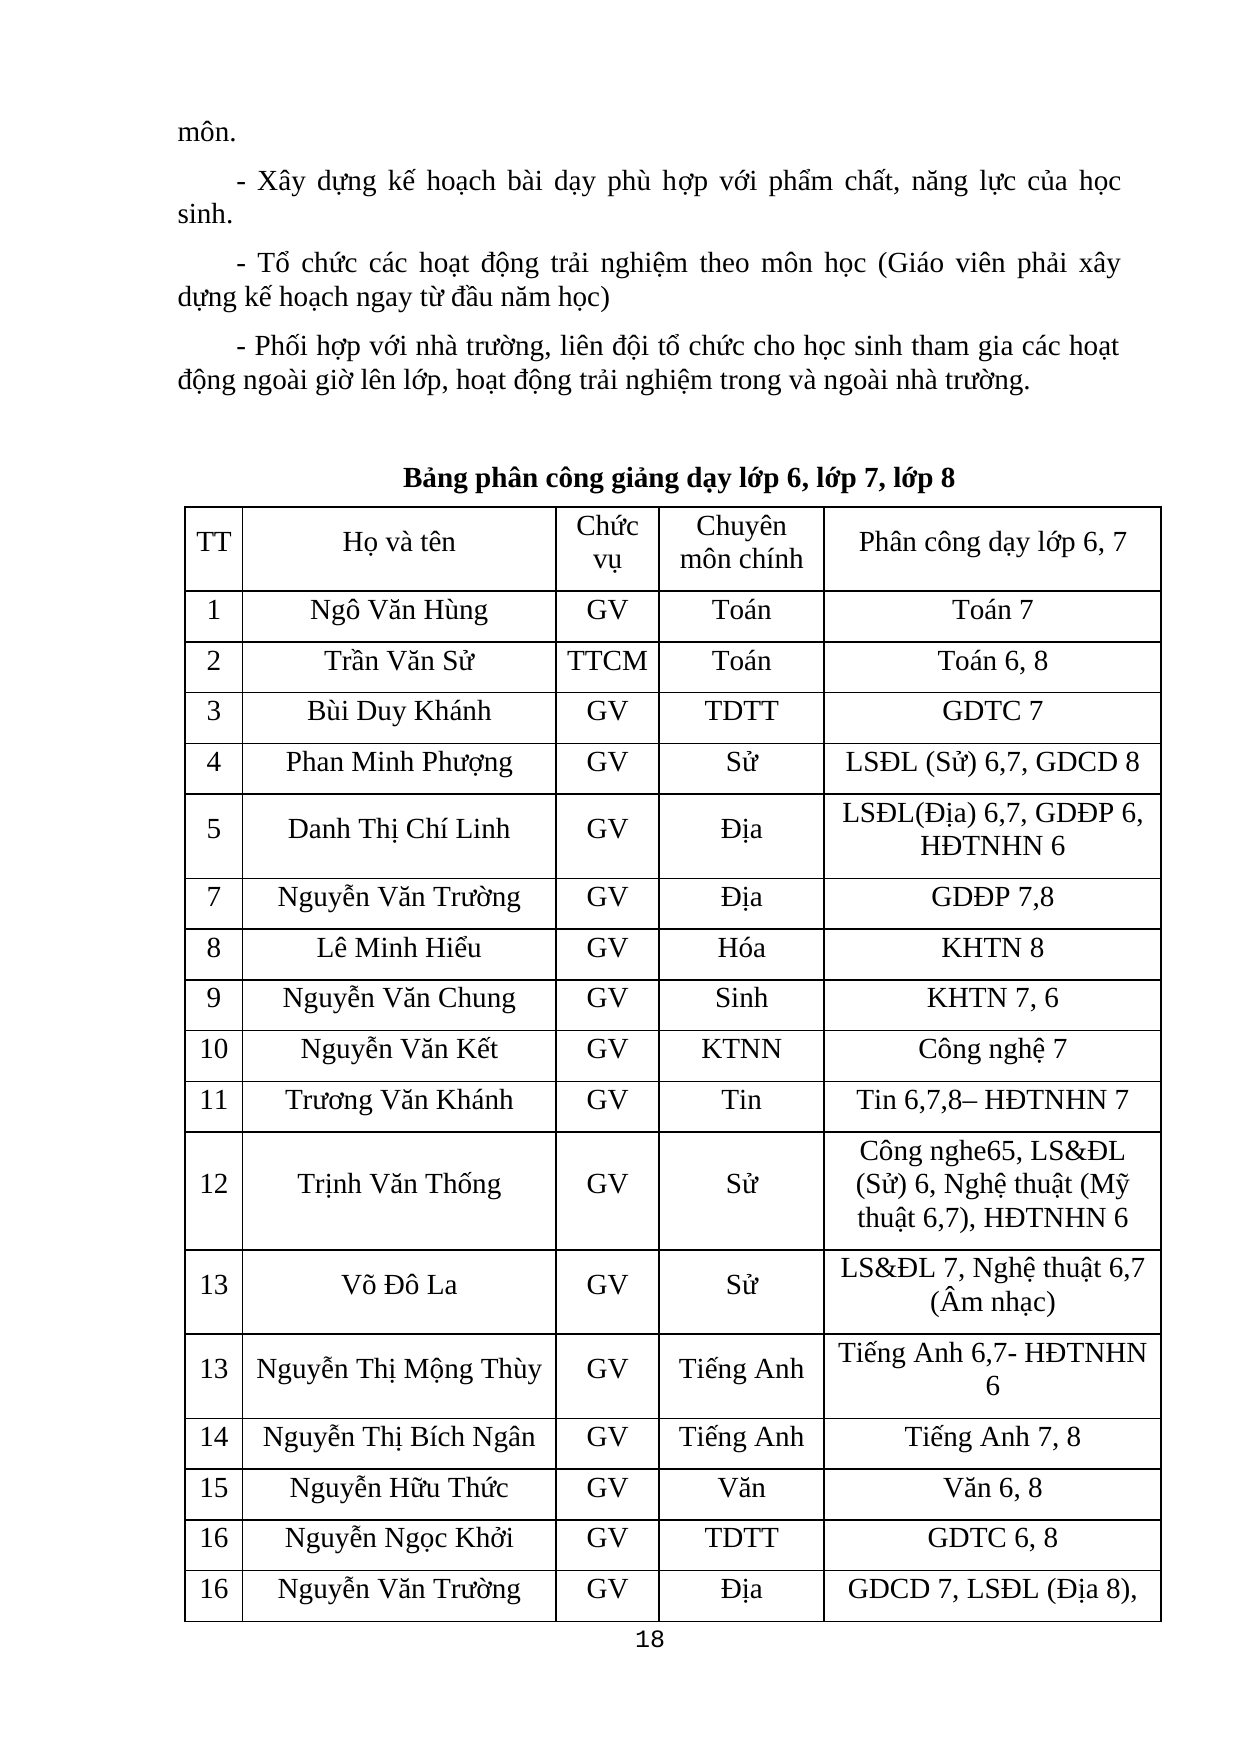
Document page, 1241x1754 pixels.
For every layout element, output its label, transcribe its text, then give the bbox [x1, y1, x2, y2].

table_cell Toán [660, 592, 823, 641]
table_cell Nguyễn Hữu Thức [243, 1470, 555, 1519]
table_cell 3 [186, 693, 242, 743]
table_cell 14 [186, 1419, 242, 1468]
table_header Họ và tên [243, 508, 555, 590]
table_cell Tiếng Anh [660, 1335, 823, 1418]
table_cell Tiếng Anh 6,7- HĐTNHN 6 [825, 1335, 1160, 1418]
table_cell Ngô Văn Hùng [243, 592, 555, 641]
table_cell 16 [186, 1571, 242, 1621]
table_cell GV [557, 693, 658, 743]
table_cell Nguyễn Văn Trường [243, 879, 555, 928]
table_cell GV [557, 1571, 658, 1621]
table_cell Tin 6,7,8– HĐTNHN 7 [825, 1082, 1160, 1131]
table_cell Võ Đô La [243, 1251, 555, 1333]
table_cell 2 [186, 643, 242, 692]
table_cell Công nghệ 7 [825, 1031, 1160, 1081]
table_header TT [186, 508, 242, 590]
table_cell Nguyễn Văn Chung [243, 981, 555, 1030]
table_cell GDTC 7 [825, 693, 1160, 743]
table_cell GV [557, 1082, 658, 1131]
table_header Chuyên môn chính [660, 508, 823, 590]
table_cell GV [557, 981, 658, 1030]
table_cell Bùi Duy Khánh [243, 693, 555, 743]
table_cell 1 [186, 592, 242, 641]
table_cell Hóa [660, 930, 823, 979]
table_cell Danh Thị Chí Linh [243, 795, 555, 878]
table_header Phân công dạy lớp 6, 7 [825, 508, 1160, 590]
table_cell Trịnh Văn Thống [243, 1133, 555, 1249]
table_cell GV [557, 879, 658, 928]
table_cell GV [557, 1031, 658, 1081]
table_cell LSĐL(Địa) 6,7, GDĐP 6, HĐTNHN 6 [825, 795, 1160, 878]
table_cell GV [557, 795, 658, 878]
table_cell TDTT [660, 693, 823, 743]
table_cell GV [557, 1133, 658, 1249]
table_cell GDĐP 7,8 [825, 879, 1160, 928]
table_cell GV [557, 1470, 658, 1519]
table_cell Nguyễn Văn Trường [243, 1571, 555, 1621]
table_cell Địa [660, 1571, 823, 1621]
table_cell Sử [660, 1251, 823, 1333]
table_cell Trương Văn Khánh [243, 1082, 555, 1131]
table_cell Nguyễn Thị Bích Ngân [243, 1419, 555, 1468]
table_cell Địa [660, 879, 823, 928]
text - Tổ chức các hoạt động trải nghiệm theo môn học (Giáo viên phải xây dựng kế hoạch ngay từ đầu năm học) [177, 246, 1122, 313]
table_cell 11 [186, 1082, 242, 1131]
table_cell 9 [186, 981, 242, 1030]
table_cell LS&ĐL 7, Nghệ thuật 6,7 (Âm nhạc) [825, 1251, 1160, 1333]
table_cell GDTC 6, 8 [825, 1521, 1160, 1570]
text - Phối hợp với nhà trường, liên đội tổ chức cho học sinh tham gia các hoạt động ngoài giờ lên lớp, hoạt động trải nghiệm trong và ngoài nhà trường. [177, 328, 1122, 395]
table_cell 5 [186, 795, 242, 878]
table_cell 15 [186, 1470, 242, 1519]
text - Xây dựng kế hoạch bài dạy phù hợp với phẩm chất, năng lực của học sinh. [177, 163, 1122, 230]
table_cell 4 [186, 744, 242, 793]
table_cell KHTN 8 [825, 930, 1160, 979]
table_cell Lê Minh Hiểu [243, 930, 555, 979]
table_cell Toán [660, 643, 823, 692]
table_cell TTCM [557, 643, 658, 692]
table_cell Sinh [660, 981, 823, 1030]
table_cell GV [557, 592, 658, 641]
table_cell GV [557, 1335, 658, 1418]
table_cell 10 [186, 1031, 242, 1081]
table_cell 7 [186, 879, 242, 928]
table_cell KTNN [660, 1031, 823, 1081]
table_cell 13 [186, 1251, 242, 1333]
table_cell GV [557, 1251, 658, 1333]
table_cell Văn [660, 1470, 823, 1519]
table_cell Trần Văn Sử [243, 643, 555, 692]
table_cell Toán 6, 8 [825, 643, 1160, 692]
table_cell Tin [660, 1082, 823, 1131]
table_cell Nguyễn Văn Kết [243, 1031, 555, 1081]
table_cell 12 [186, 1133, 242, 1249]
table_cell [825, 1571, 1160, 1621]
table_cell Văn 6, 8 [825, 1470, 1160, 1519]
table_cell Địa [660, 795, 823, 878]
table_cell Nguyễn Thị Mộng Thùy [243, 1335, 555, 1418]
table_header Chức vụ [557, 508, 658, 590]
table_cell Tiếng Anh 7, 8 [825, 1419, 1160, 1468]
table_cell 8 [186, 930, 242, 979]
table_cell Nguyễn Ngọc Khởi [243, 1521, 555, 1570]
text Bảng phân công giảng dạy lớp 6, lớp 7, lớp 8 [177, 460, 1122, 494]
table_cell 13 [186, 1335, 242, 1418]
table_cell 16 [186, 1521, 242, 1570]
table_cell Công nghe65, LS&ĐL (Sử) 6, Nghệ thuật (Mỹ thuật 6,7), HĐTNHN 6 [825, 1133, 1160, 1249]
table_cell Sử [660, 1133, 823, 1249]
table_cell Toán 7 [825, 592, 1160, 641]
table_cell GV [557, 930, 658, 979]
table_cell GV [557, 744, 658, 793]
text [177, 114, 1122, 147]
table_cell Tiếng Anh [660, 1419, 823, 1468]
table_cell TDTT [660, 1521, 823, 1570]
table_cell GV [557, 1419, 658, 1468]
table_cell Sử [660, 744, 823, 793]
table_cell GV [557, 1521, 658, 1570]
table_cell Phan Minh Phượng [243, 744, 555, 793]
table_cell KHTN 7, 6 [825, 981, 1160, 1030]
table_cell LSĐL (Sử) 6,7, GDCD 8 [825, 744, 1160, 793]
